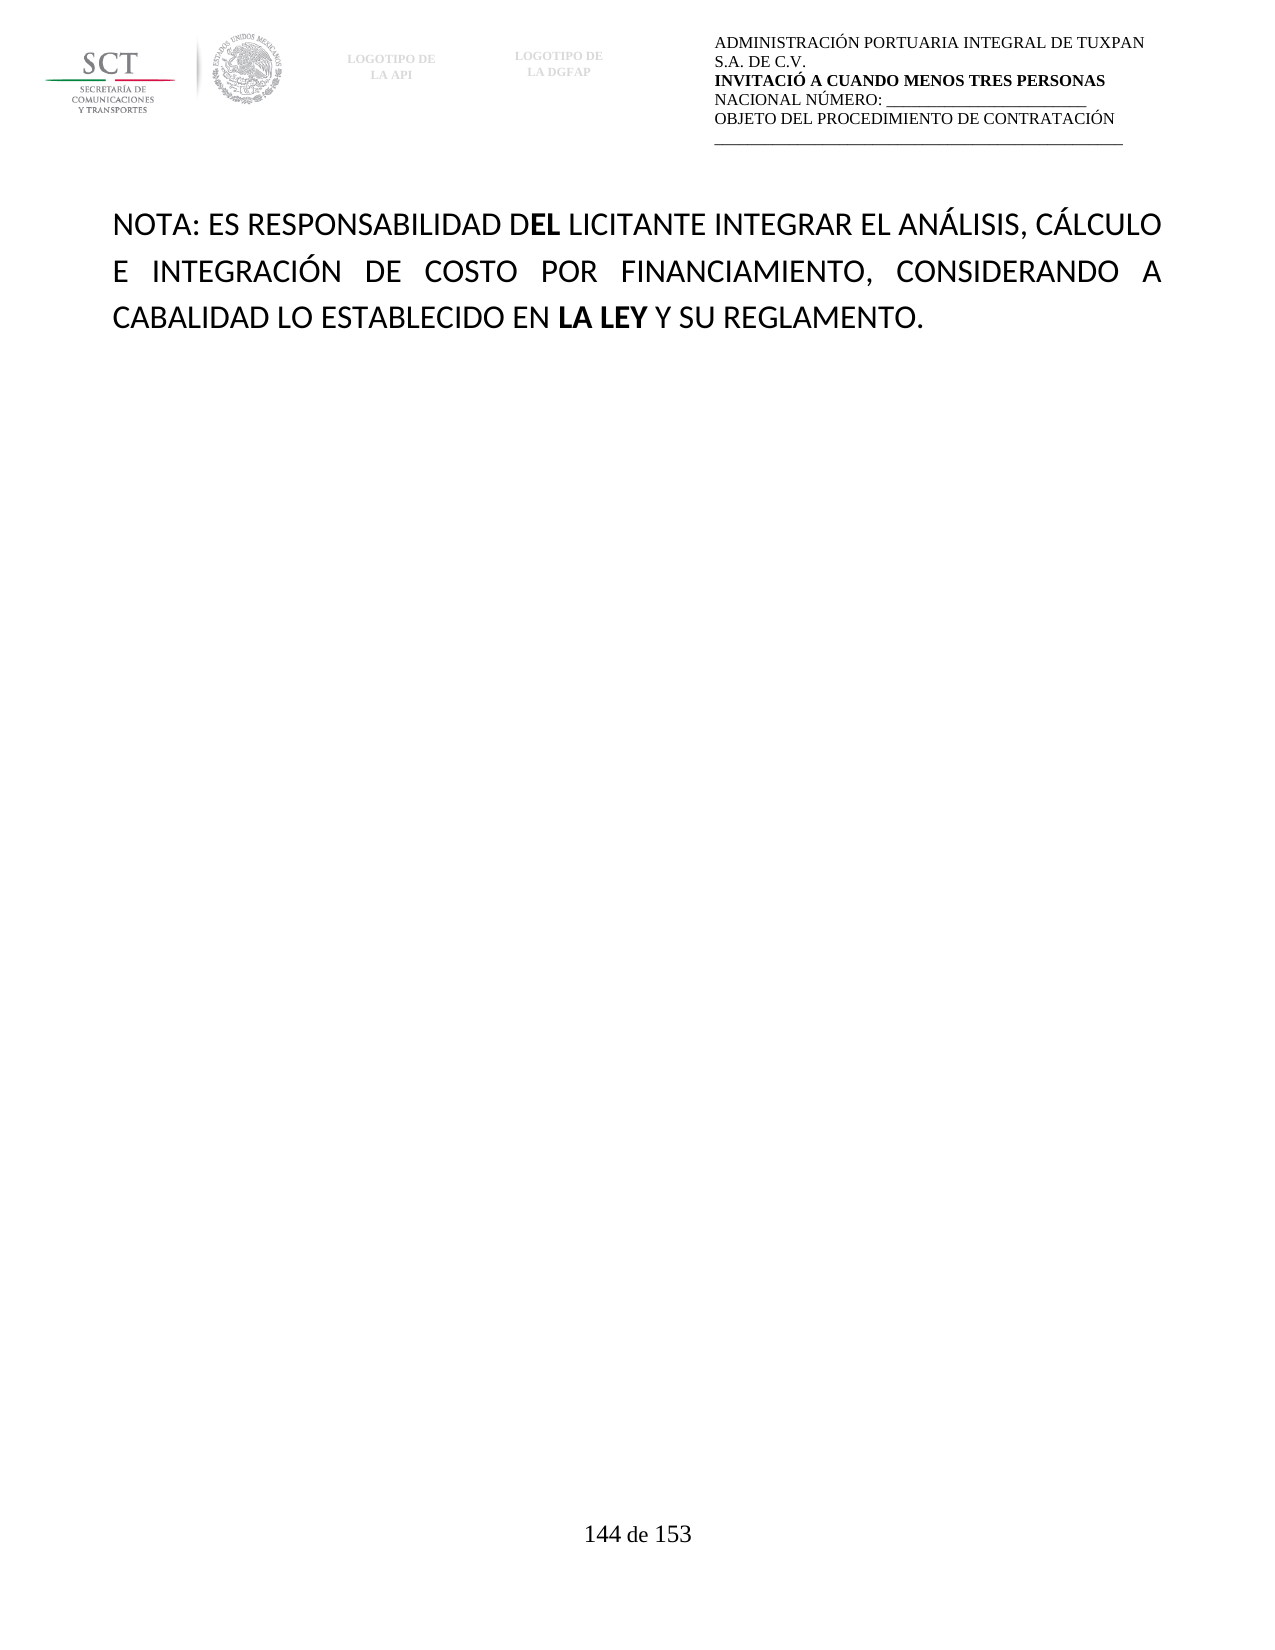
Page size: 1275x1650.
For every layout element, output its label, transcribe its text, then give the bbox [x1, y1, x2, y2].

picture [32, 21, 289, 117]
text NOTA: ES RESPONSABILIDAD DEL LICITANTE INTEGRAR EL ANÁLISIS, CÁLCULO E INTEGRACIÓN DE COSTO POR FINANCIAMIENTO, CONSIDERANDO A CABALIDAD LO ESTABLECIDO EN LA LEY Y SU REGLAMENTO. [112, 203, 1162, 337]
